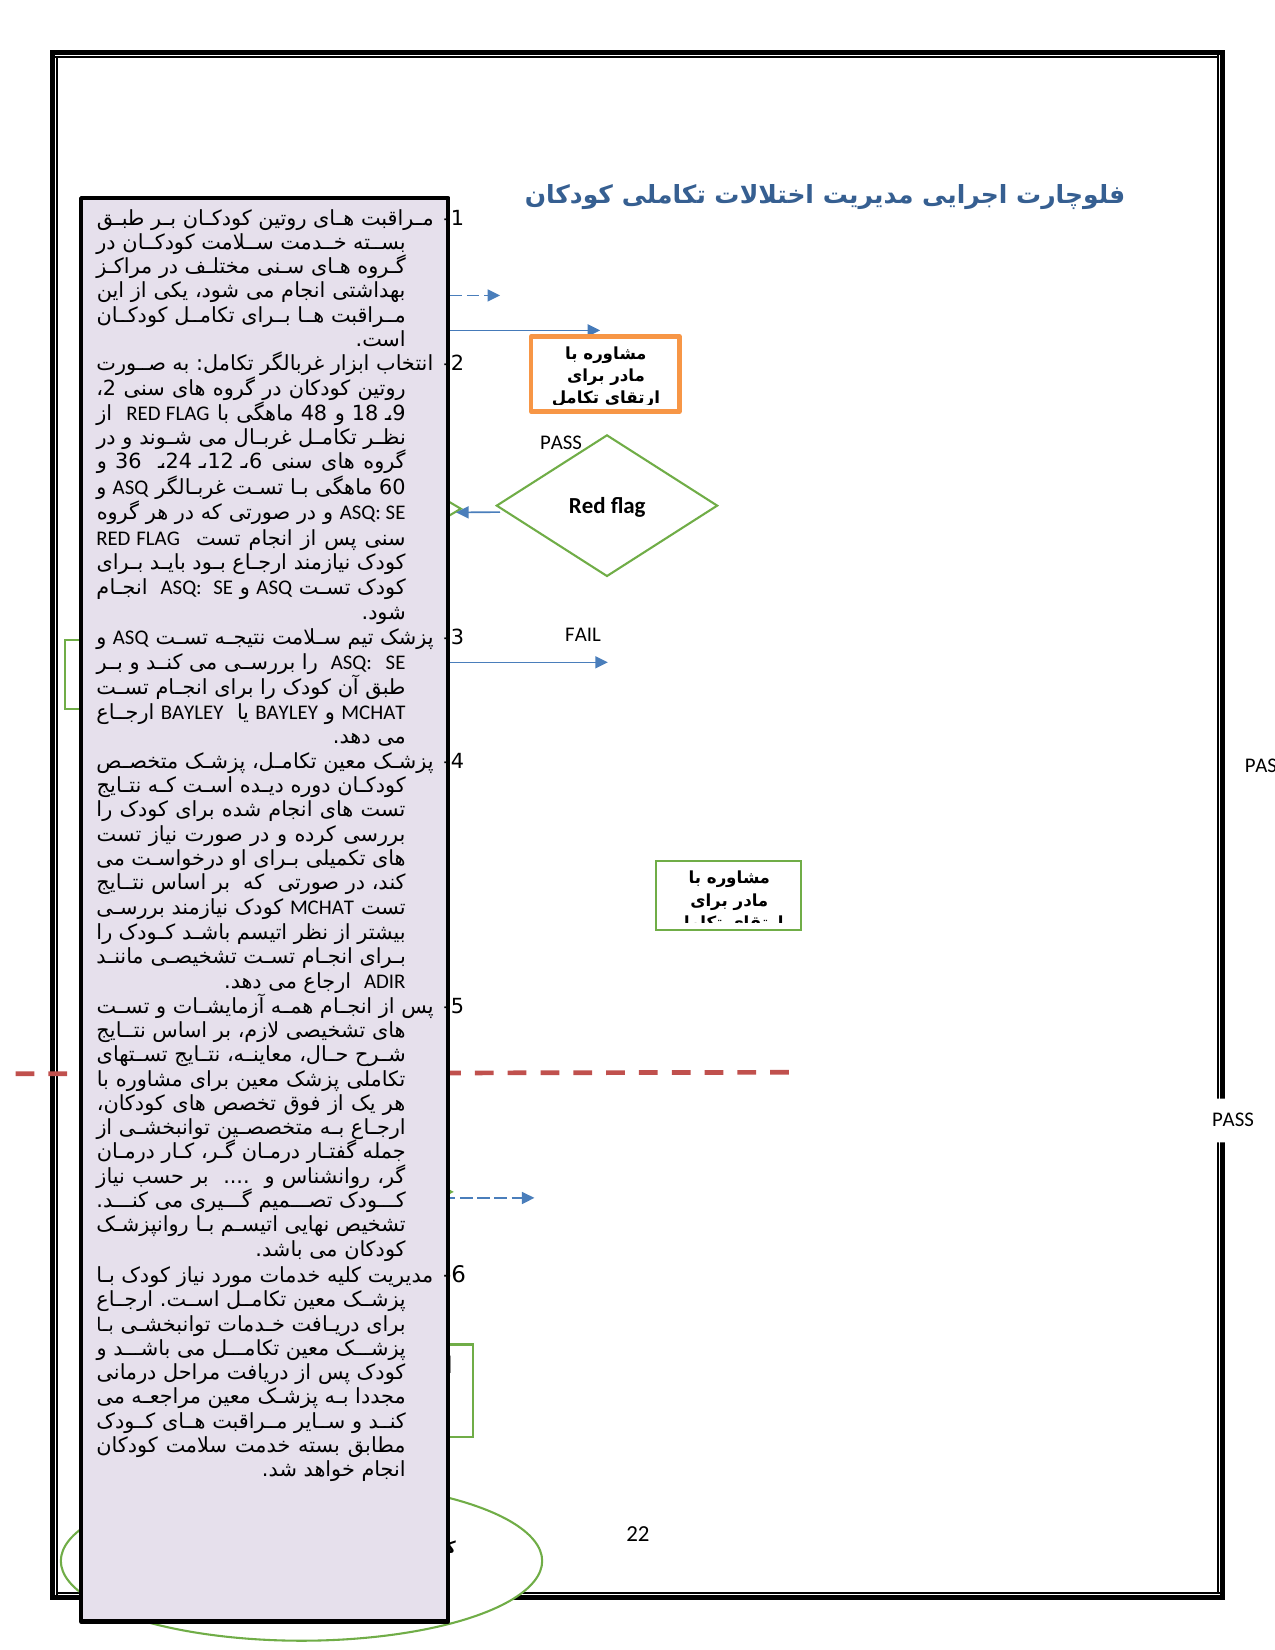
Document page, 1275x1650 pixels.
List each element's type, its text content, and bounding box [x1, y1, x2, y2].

list فلوچارت اجرایی مدیریت اختلالات تکاملی کودکان [225, 338, 1125, 368]
